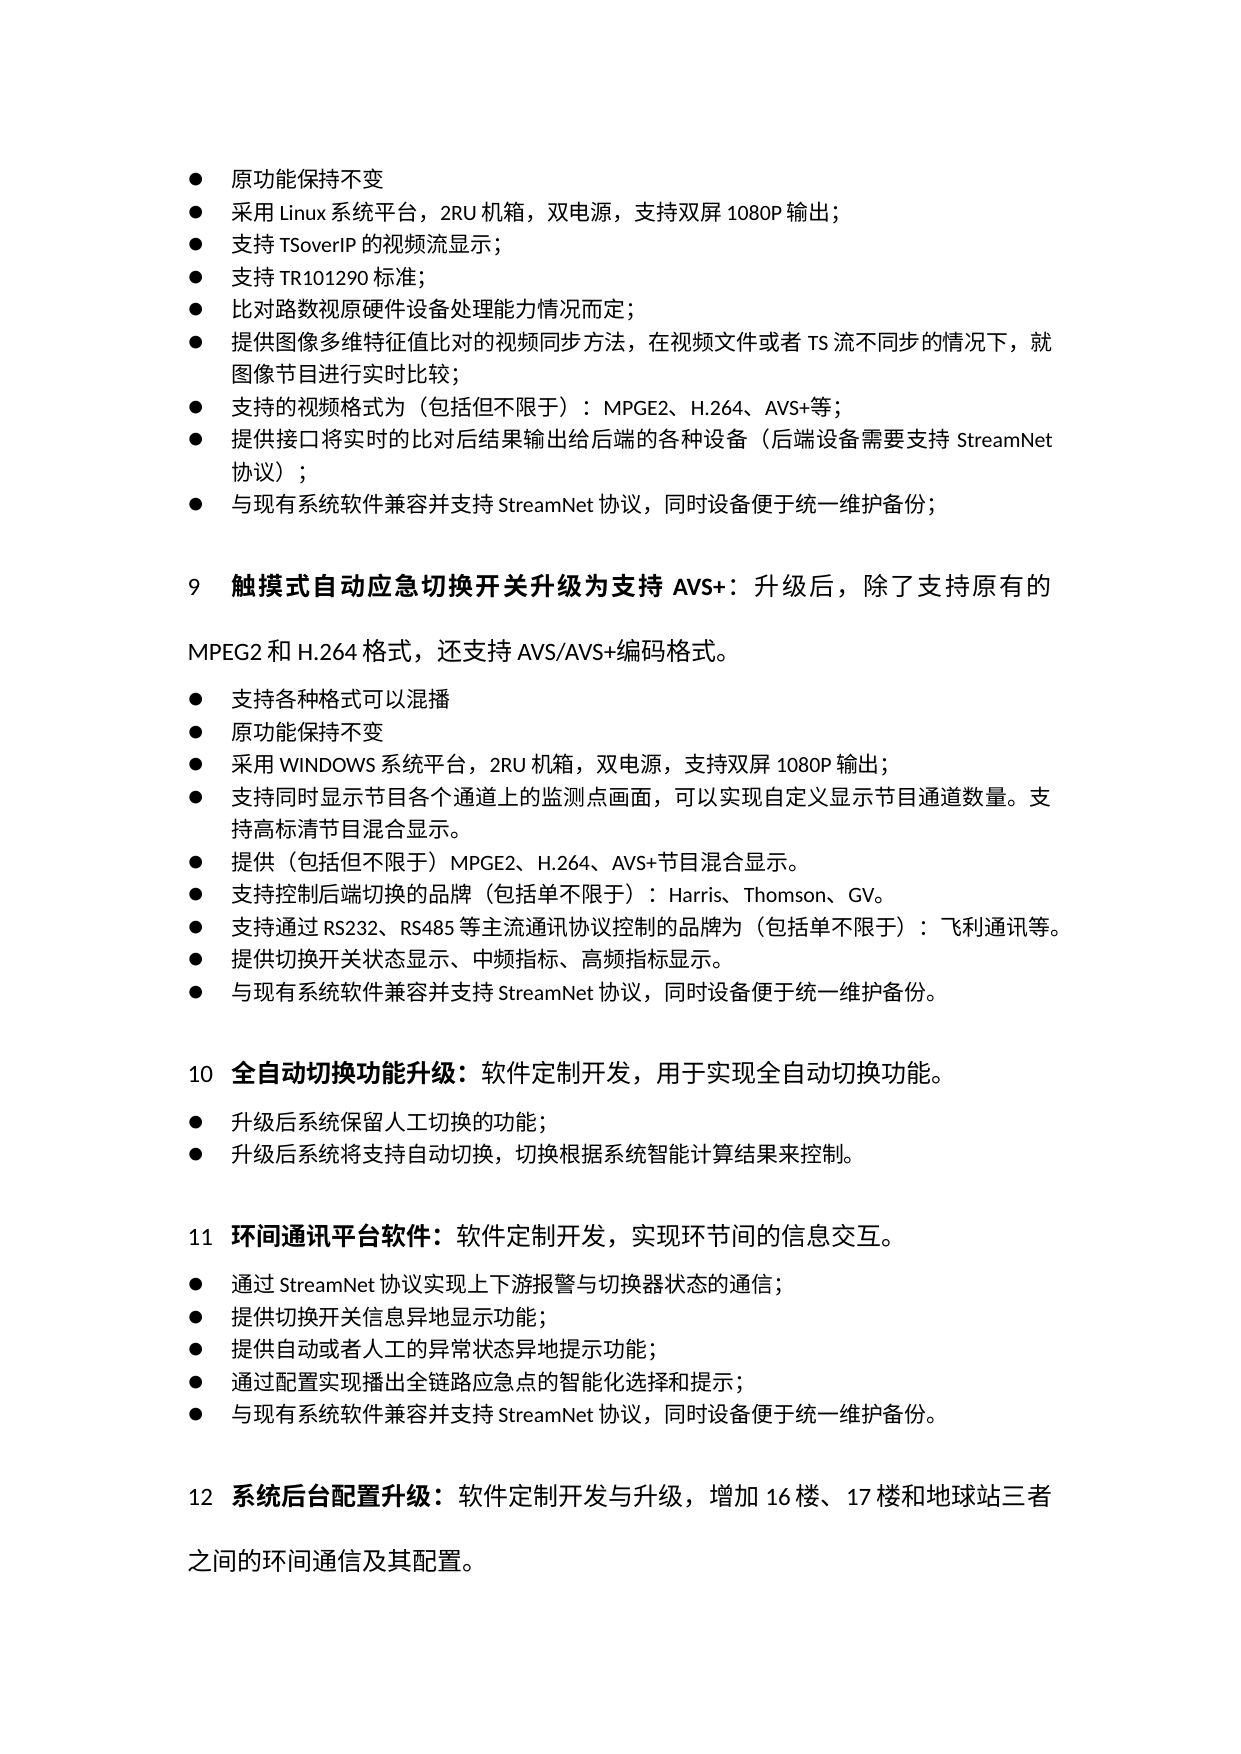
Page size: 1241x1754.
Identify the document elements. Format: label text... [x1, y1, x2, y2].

list 提供（包括但不限于）MPGE2、H.264、AVS+节目混合显示。 [187, 844, 1053, 877]
list 提供切换开关状态显示、中频指标、高频指标显示。 [187, 942, 1053, 974]
list 采用WINDOWS系统平台，2RU机箱，双电源，支持双屏1080P输出； [187, 747, 1053, 779]
list 原功能保持不变 [187, 162, 1053, 194]
text 9 触摸式自动应急切换开关升级为支持AVS+：升级后，除了支持原有的MPEG2和H.264格式，还支持AVS/AVS+编码格式。 [187, 552, 1053, 682]
list 支持控制后端切换的品牌（包括单不限于）：Harris、Thomson、GV。 [187, 877, 1053, 909]
list 提供切换开关信息异地显示功能； [187, 1299, 1053, 1332]
text 12 系统后台配置升级：软件定制开发与升级，增加16楼、17楼和地球站三者之间的环间通信及其配置。 [187, 1462, 1053, 1592]
list 原功能保持不变 [187, 714, 1053, 747]
list 提供图像多维特征值比对的视频同步方法，在视频文件或者TS流不同步的情况下，就图像节目进行实时比较； [187, 324, 1053, 389]
list 与现有系统软件兼容并支持StreamNet协议，同时设备便于统一维护备份。 [187, 1397, 1053, 1429]
list 通过StreamNet协议实现上下游报警与切换器状态的通信； [187, 1267, 1053, 1299]
text 11 环间通讯平台软件：软件定制开发，实现环节间的信息交互。 [187, 1202, 1053, 1267]
list 采用Linux系统平台，2RU机箱，双电源，支持双屏1080P输出； [187, 194, 1053, 227]
list 支持TR101290标准； [187, 259, 1053, 292]
list 与现有系统软件兼容并支持StreamNet协议，同时设备便于统一维护备份。 [187, 974, 1053, 1007]
list 支持各种格式可以混播 [187, 682, 1053, 714]
list 通过配置实现播出全链路应急点的智能化选择和提示； [187, 1364, 1053, 1397]
list 升级后系统保留人工切换的功能； [187, 1104, 1053, 1137]
list 支持通过RS232、RS485等主流通讯协议控制的品牌为（包括单不限于）：飞利通讯等。 [187, 909, 1053, 942]
list 与现有系统软件兼容并支持StreamNet协议，同时设备便于统一维护备份； [187, 487, 1053, 519]
list 提供接口将实时的比对后结果输出给后端的各种设备（后端设备需要支持StreamNet协议）； [187, 422, 1053, 487]
list 比对路数视原硬件设备处理能力情况而定； [187, 292, 1053, 324]
list 支持同时显示节目各个通道上的监测点画面，可以实现自定义显示节目通道数量。支持高标清节目混合显示。 [187, 779, 1053, 844]
list 支持TSoverIP的视频流显示； [187, 227, 1053, 259]
list 支持的视频格式为（包括但不限于）：MPGE2、H.264、AVS+等； [187, 389, 1053, 422]
list 升级后系统将支持自动切换，切换根据系统智能计算结果来控制。 [187, 1137, 1053, 1169]
list 提供自动或者人工的异常状态异地提示功能； [187, 1332, 1053, 1364]
text 10 全自动切换功能升级：软件定制开发，用于实现全自动切换功能。 [187, 1039, 1053, 1104]
